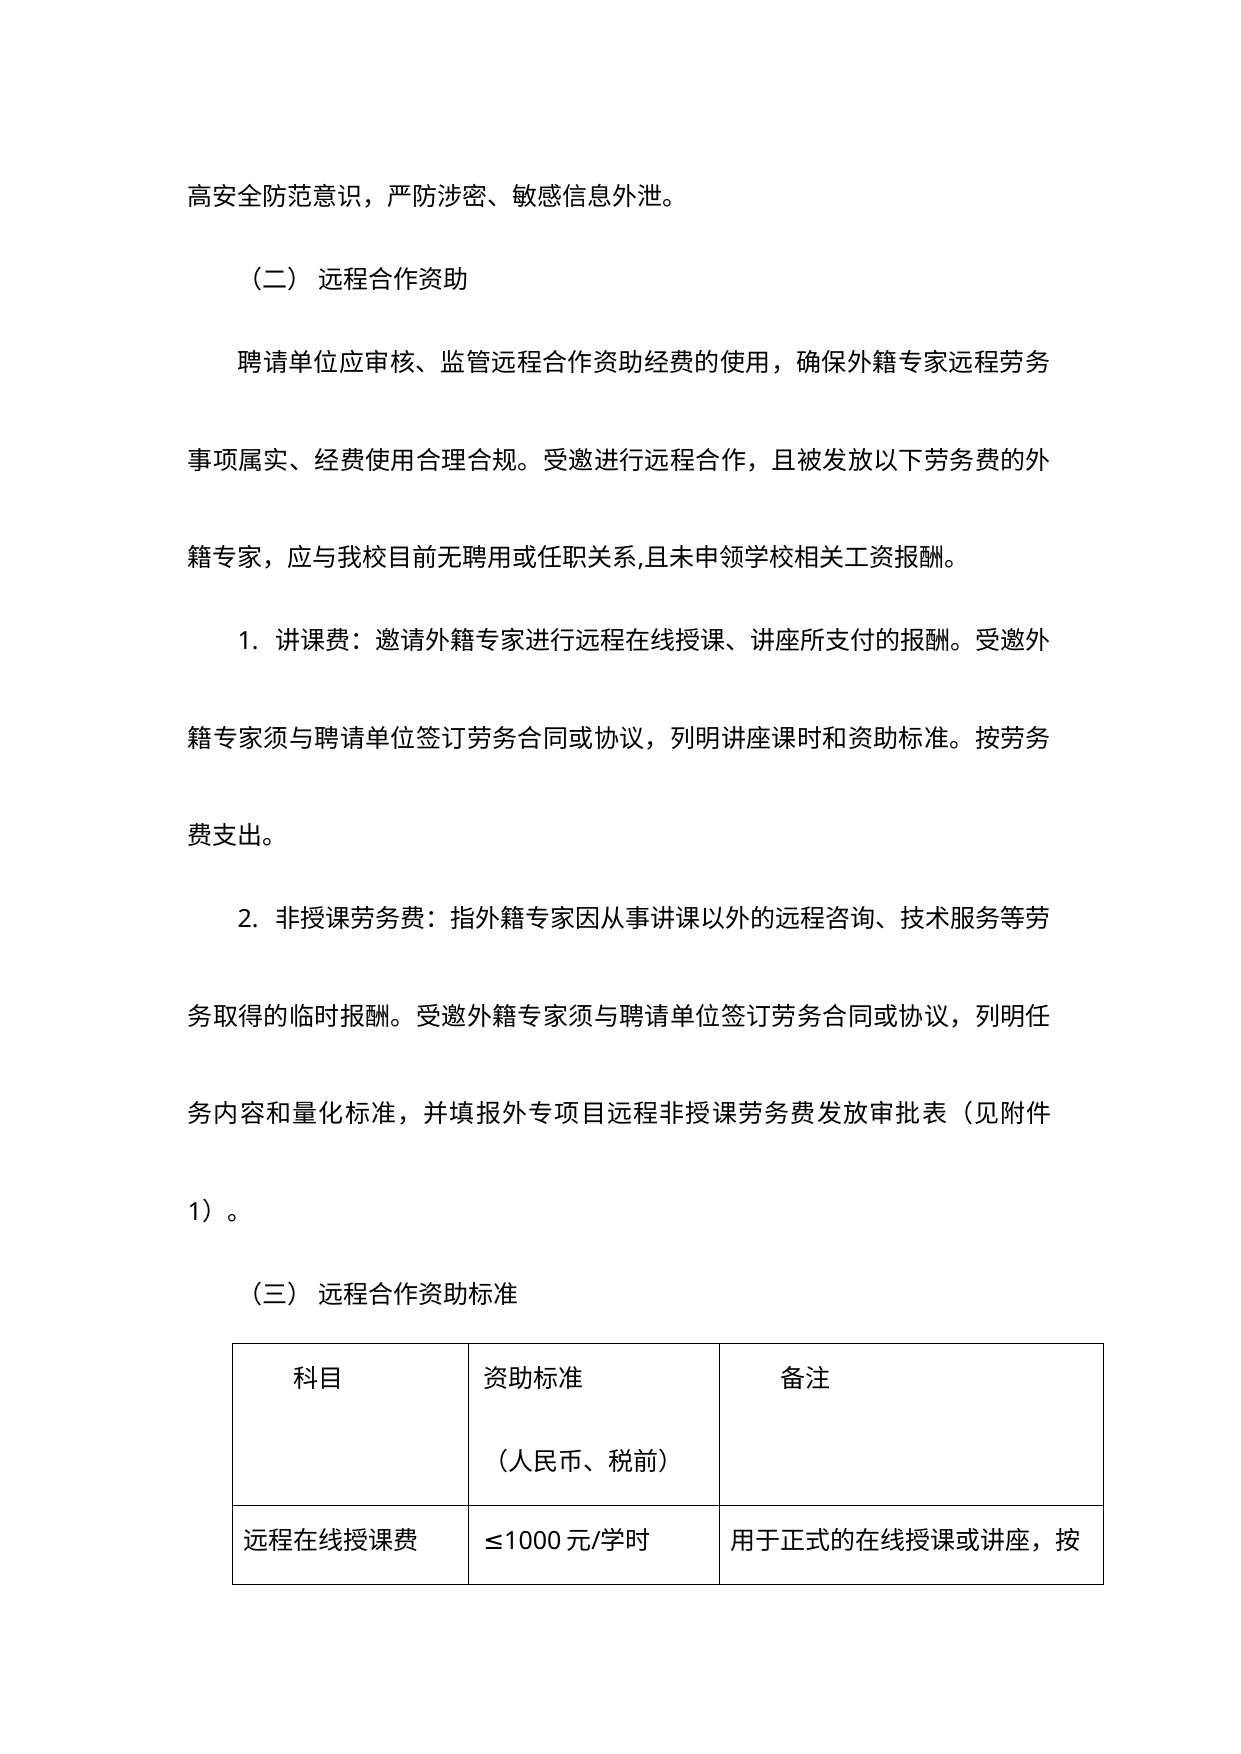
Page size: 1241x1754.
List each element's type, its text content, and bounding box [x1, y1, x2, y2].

text 聘请单位应审核、监管远程合作资助经费的使用，确保外籍专家远程劳务事项属实、经费使用合理合规。受邀进行远程合作，且被发放以下劳务费的外籍专家，应与我校目前无聘用或任职关系,且未申领学校相关工资报酬。 [187, 328, 1053, 588]
table_header 科目 [233, 1344, 468, 1505]
text （三） 远程合作资助标准 [187, 1260, 1053, 1325]
table_header 资助标准 （人民币、税前） [469, 1344, 719, 1505]
text 1. 讲课费：邀请外籍专家进行远程在线授课、讲座所支付的报酬。受邀外籍专家须与聘请单位签订劳务合同或协议，列明讲座课时和资助标准。按劳务费支出。 [187, 606, 1053, 866]
text 2. 非授课劳务费：指外籍专家因从事讲课以外的远程咨询、技术服务等劳务取得的临时报酬。受邀外籍专家须与聘请单位签订劳务合同或协议，列明任务内容和量化标准，并填报外专项目远程非授课劳务费发放审批表（见附件1）。 [187, 884, 1053, 1242]
text （二） 远程合作资助 [187, 245, 1053, 310]
table_header 备注 [720, 1344, 1103, 1505]
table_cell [720, 1506, 1103, 1583]
table_cell 远程在线授课费 [233, 1506, 468, 1583]
table_cell ≤1000元/学时 [469, 1506, 719, 1583]
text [187, 162, 1053, 227]
